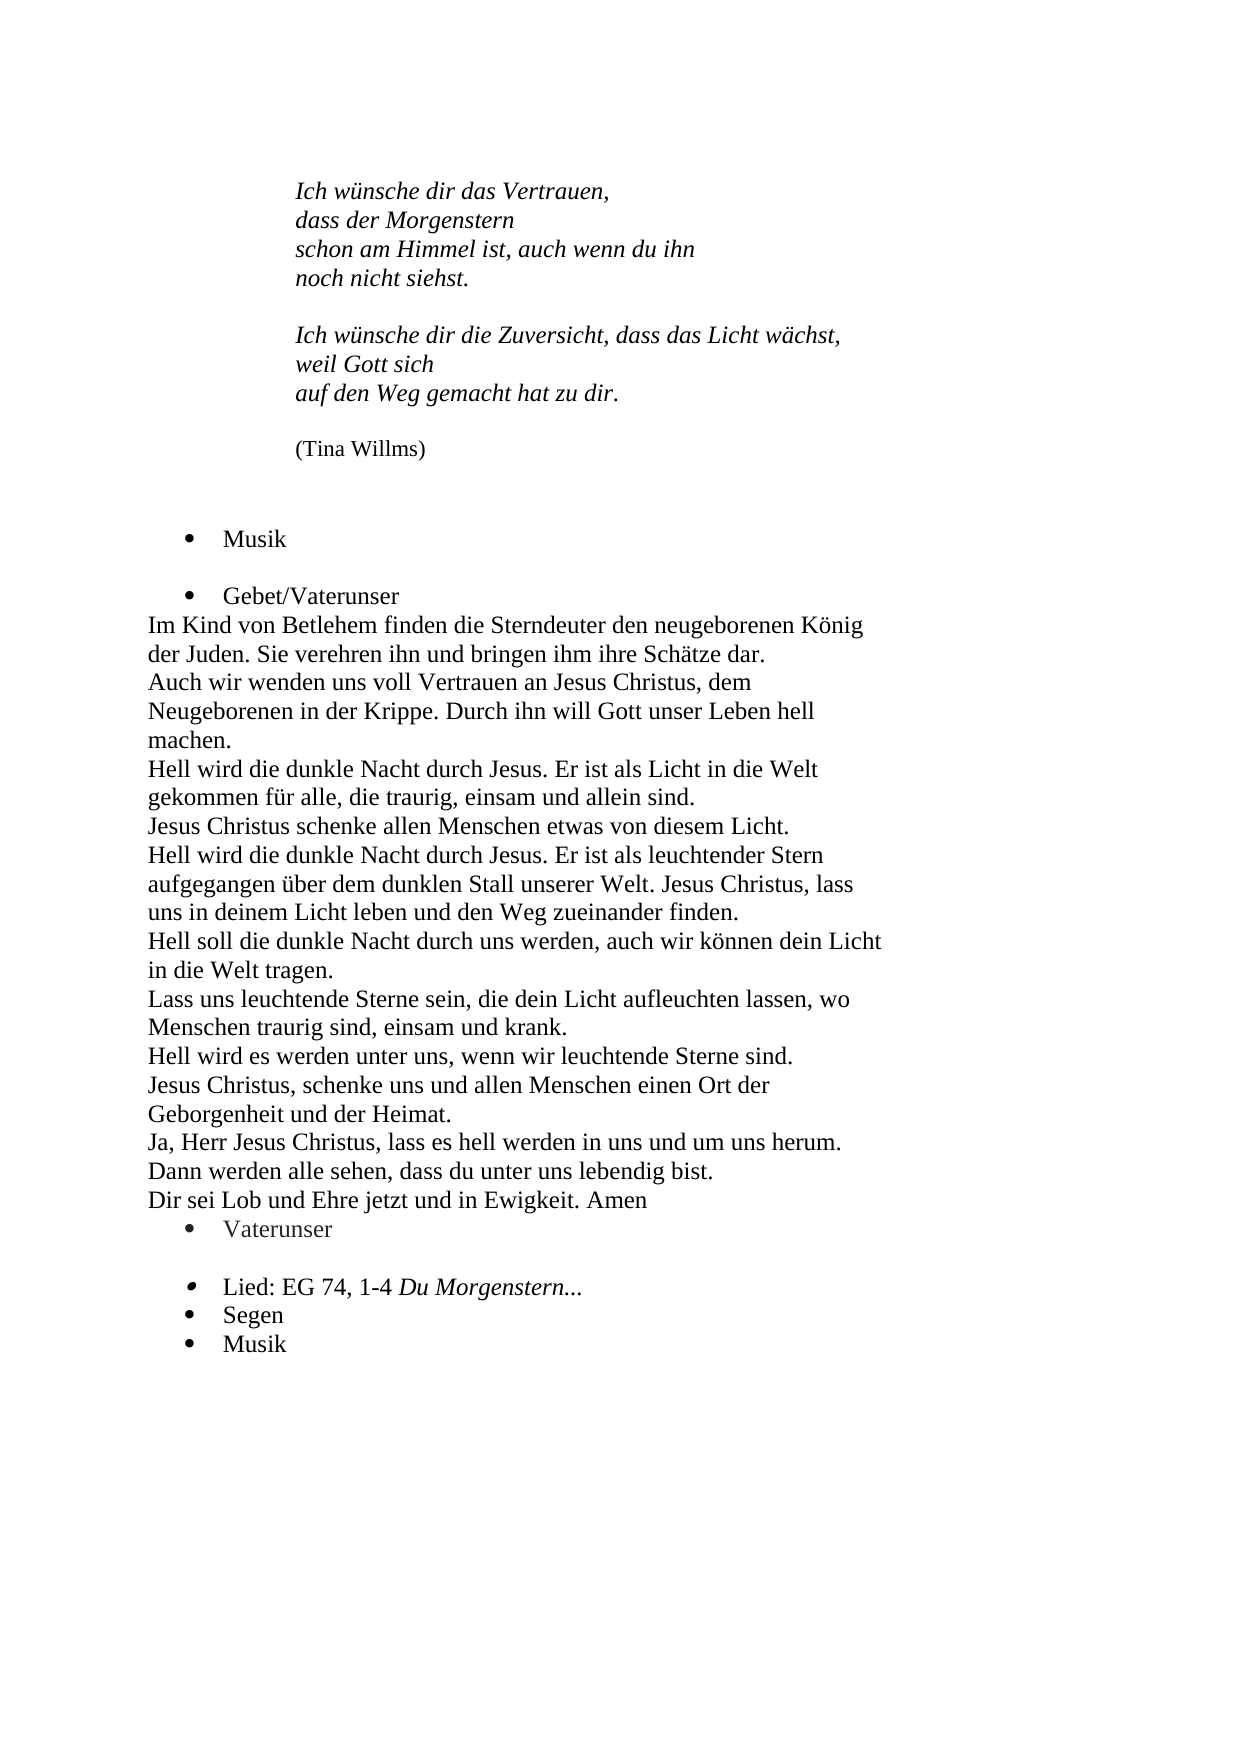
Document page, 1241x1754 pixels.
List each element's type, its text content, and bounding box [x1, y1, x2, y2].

text noch nicht siehst. [295, 263, 886, 291]
text Hell wird die dunkle Nacht durch Jesus. Er ist als Licht in die Welt gekommen für alle, die traurig, einsam und allein sind. [148, 754, 886, 811]
list Musik [185, 1329, 886, 1358]
list Gebet/Vaterunser [185, 581, 886, 610]
text schon am Himmel ist, auch wenn du ihn [295, 234, 886, 263]
text Im Kind von Betlehem finden die Sterndeuter den neugeborenen König der Juden. Sie verehren ihn und bringen ihm ihre Schätze dar. Auch wir wenden uns voll Vertrauen an Jesus Christus, dem Neugeborenen in der Krippe. Durch ihn will Gott unser Leben hell machen. [148, 610, 886, 754]
text Ich wünsche dir das Vertrauen, [295, 176, 886, 205]
list Musik [185, 524, 886, 552]
text auf den Weg gemacht hat zu dir. [295, 378, 886, 406]
text (Tina Willms) [295, 435, 886, 461]
text Ich wünsche dir die Zuversicht, dass das Licht wächst, [295, 320, 886, 349]
text weil Gott sich [295, 349, 886, 378]
list Vaterunser [185, 1214, 886, 1242]
text Jesus Christus, schenke uns und allen Menschen einen Ort der Geborgenheit und der Heimat. Ja, Herr Jesus Christus, lass es hell werden in uns und um uns herum. Dann werden alle sehen, dass du unter uns lebendig bist. [148, 1070, 886, 1185]
text Jesus Christus schenke allen Menschen etwas von diesem Licht. Hell wird die dunkle Nacht durch Jesus. Er ist als leuchtender Stern aufgegangen über dem dunklen Stall unserer Welt. Jesus Christus, lass uns in deinem Licht leben und den Weg zueinander finden. [148, 811, 886, 926]
text Dir sei Lob und Ehre jetzt und in Ewigkeit. Amen [148, 1185, 886, 1214]
list Lied: EG 74, 1-4 Du Morgenstern... [185, 1272, 886, 1300]
list Segen [185, 1300, 886, 1329]
text dass der Morgenstern [295, 205, 886, 234]
text Hell soll die dunkle Nacht durch uns werden, auch wir können dein Licht in die Welt tragen. [148, 926, 886, 984]
text Lass uns leuchtende Sterne sein, die dein Licht aufleuchten lassen, wo Menschen traurig sind, einsam und krank. [148, 984, 886, 1041]
text Hell wird es werden unter uns, wenn wir leuchtende Sterne sind. [148, 1041, 886, 1070]
